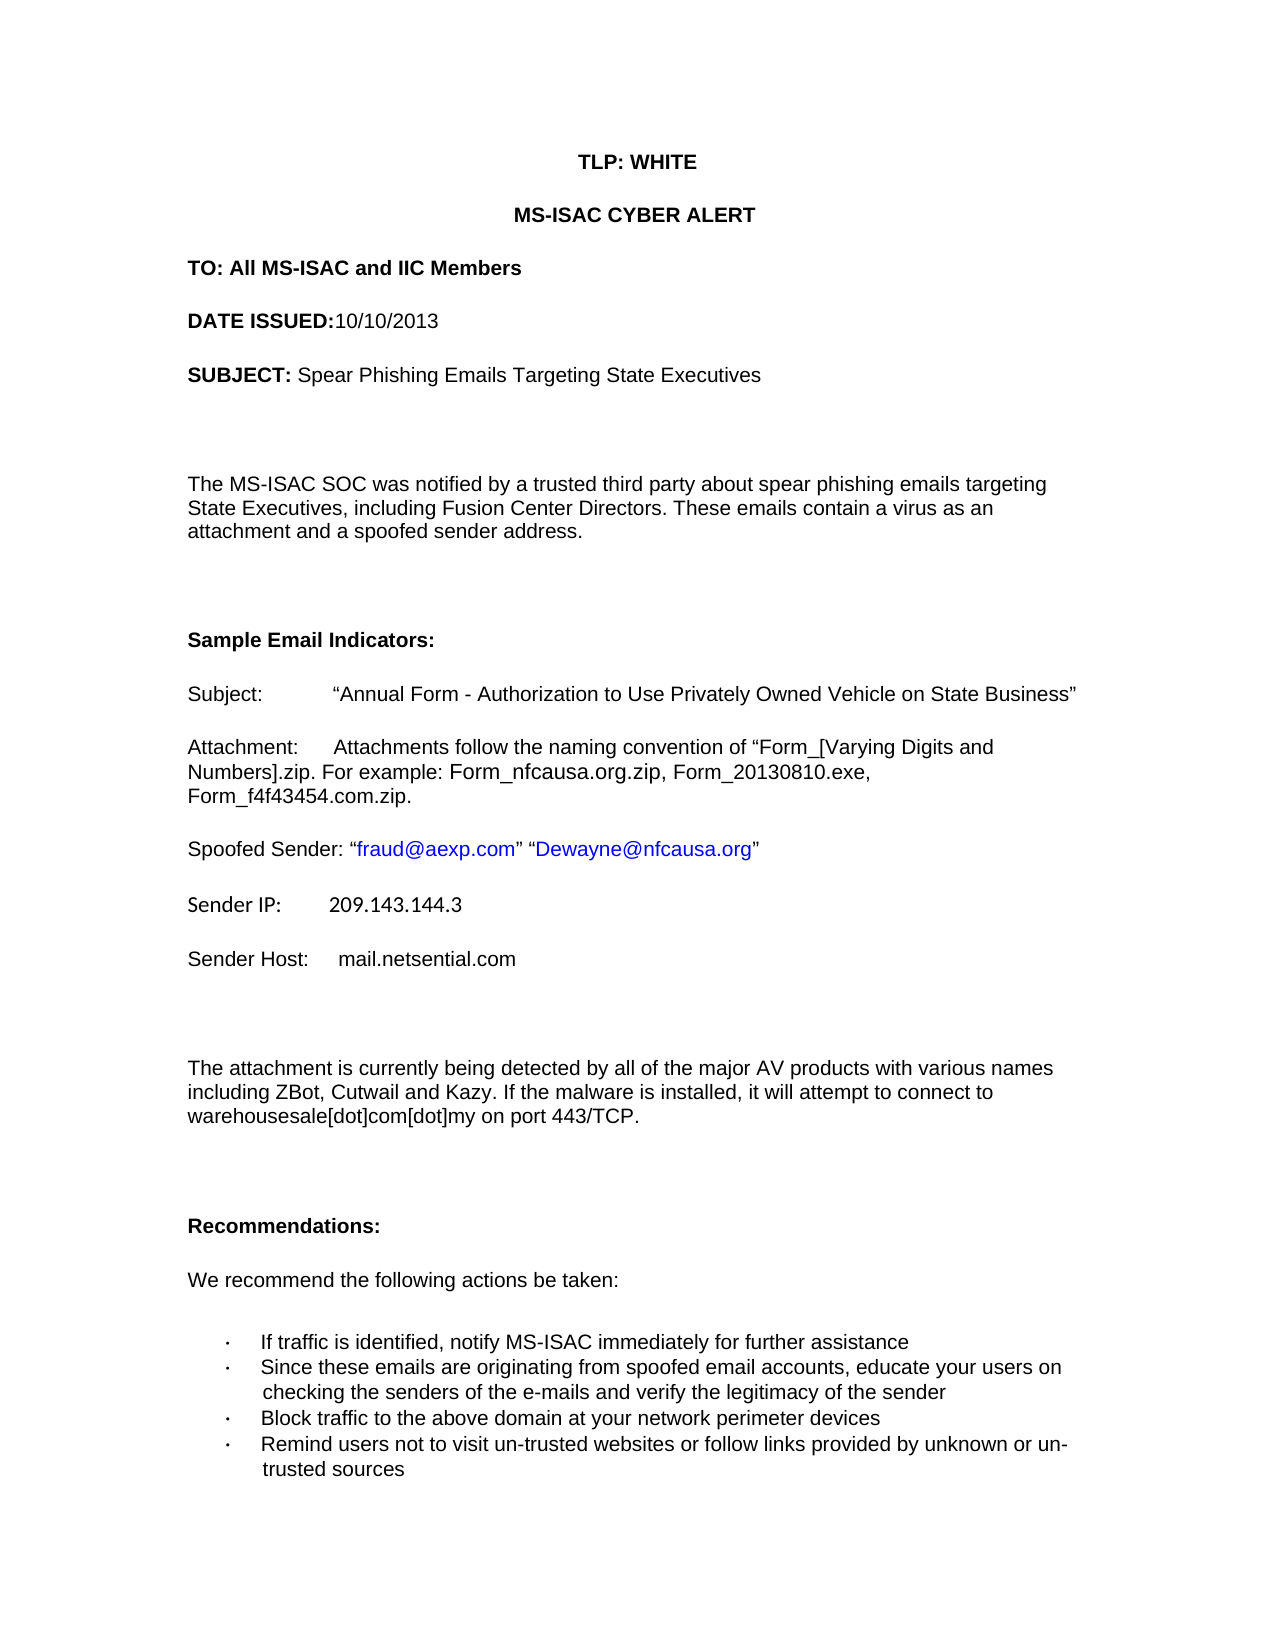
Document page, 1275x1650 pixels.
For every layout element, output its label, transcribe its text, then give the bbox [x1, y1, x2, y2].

text Subject: “Annual Form - Authorization to Use Privately Owned Vehicle on State Business” [187, 681, 1087, 705]
text Recommendations: [187, 1214, 1087, 1238]
text MS-ISAC CYBER ALERT [187, 203, 1087, 227]
list · Remind users not to visit un-trusted websites or follow links provided by unknown or un-trusted sources [225, 1430, 1087, 1481]
text The MS-ISAC SOC was notified by a trusted third party about spear phishing emails targeting State Executives, including Fusion Center Directors. These emails contain a virus as an attachment and a spoofed sender address. [187, 471, 1087, 543]
text SUBJECT: Spear Phishing Emails Targeting State Executives [187, 362, 1087, 386]
text Sender IP: 209.143.144.3 [187, 890, 1087, 918]
list · If traffic is identified, notify MS-ISAC immediately for further assistance [225, 1329, 1087, 1354]
text Attachment: Attachments follow the naming convention of “Form_[Varying Digits and Numbers].zip. For example: Form_nfcausa.org.zip, Form_20130810.exe, Form_f4f43454.com.zip. [187, 734, 1087, 808]
text Sample Email Indicators: [187, 628, 1087, 652]
text Sender Host: mail.netsential.com [187, 947, 1087, 971]
text TLP: WHITE [187, 150, 1087, 174]
list · Since these emails are originating from spoofed email accounts, educate your users on checking the senders of the e-mails and verify the legitimacy of the sender [225, 1354, 1087, 1404]
text DATE ISSUED:10/10/2013 [187, 309, 1087, 333]
list · Block traffic to the above domain at your network perimeter devices [225, 1404, 1087, 1430]
text We recommend the following actions be taken: [187, 1267, 1087, 1291]
text TO: All MS-ISAC and IIC Members [187, 256, 1087, 280]
text Spoofed Sender: “fraud@aexp.com” “Dewayne@nfcausa.org” [187, 837, 1087, 861]
text The attachment is currently being detected by all of the major AV products with various names including ZBot, Cutwail and Kazy. If the malware is installed, it will attempt to connect to warehousesale[dot]com[dot]my on port 443/TCP. [187, 1056, 1087, 1128]
